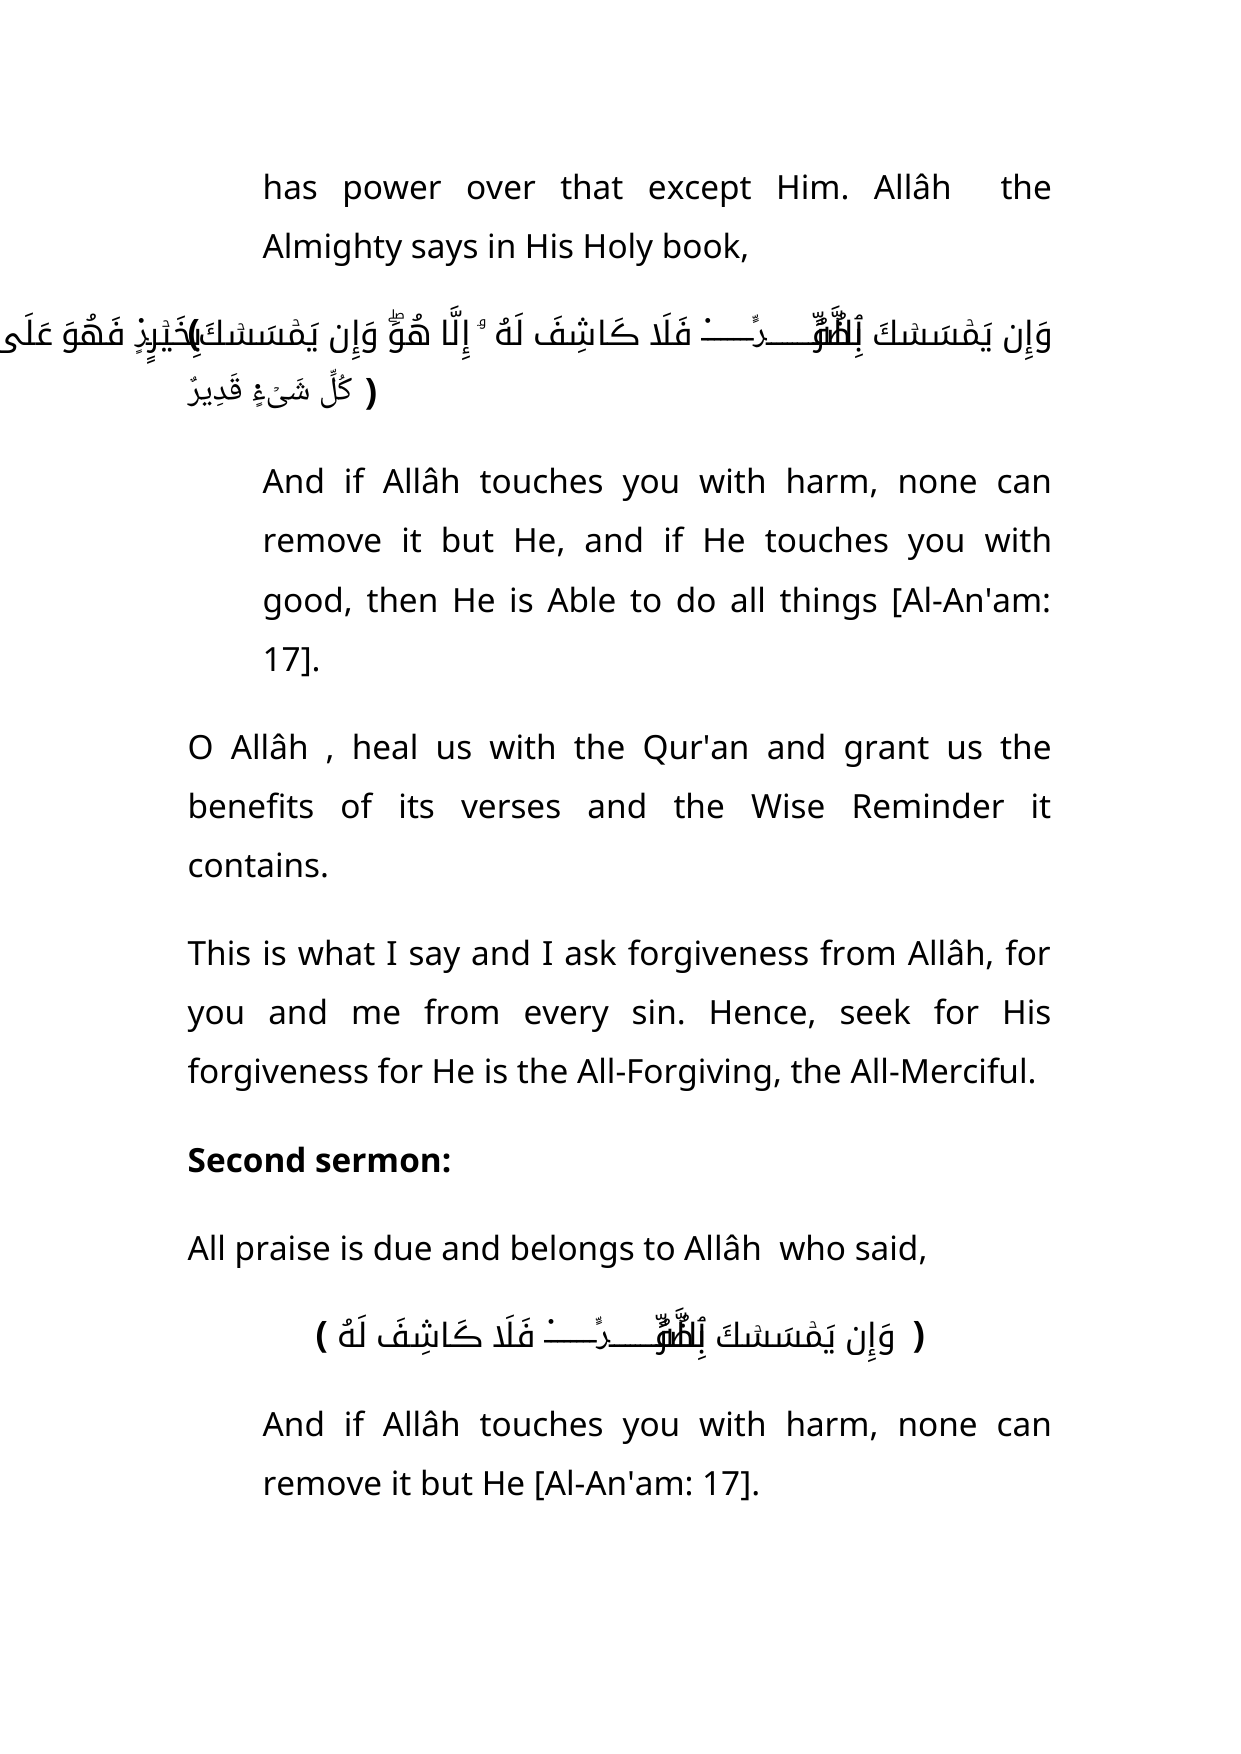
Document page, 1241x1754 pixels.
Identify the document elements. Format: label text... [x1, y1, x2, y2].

text Second sermon: [187, 1123, 1053, 1182]
text ( وَإِن يَمۡسَسۡكَ ٱللَّهُ بِضُرٍّ۬ فَلَا ڪَاشِفَ لَهُ ۥۤ إِلَّا هُوَ‌ۖ وَإِن يَمۡسَسۡكَ بِخَيۡرٍ۬ فَهُوَ عَلَىٰ كُلِّ شَىۡءٍ۬ قَدِيرٌ ) [187, 297, 1053, 415]
list And if Allâh touches you with harm, none can remove it but He [Al-An'am: 17]. [262, 1387, 1053, 1506]
list And if Allâh touches you with harm, none can remove it but He, and if He touches you with good, then He is Able to do all things [Al-An'am: 17]. [262, 444, 1053, 681]
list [262, 150, 1053, 268]
text O Allâh , heal us with the Qur'an and grant us the benefits of its verses and the Wise Reminder it contains. [187, 710, 1053, 887]
text ( وَإِن يَمۡسَسۡكَ ٱللَّهُ بِضُرٍّ۬ فَلَا ڪَاشِفَ لَهُ ) [187, 1299, 1053, 1358]
text This is what I say and I ask forgiveness from Allâh, for you and me from every sin. Hence, seek for His forgiveness for He is the All-Forgiving, the All-Merciful. [187, 916, 1053, 1093]
text All praise is due and belongs to Allâh who said, [187, 1211, 1053, 1270]
